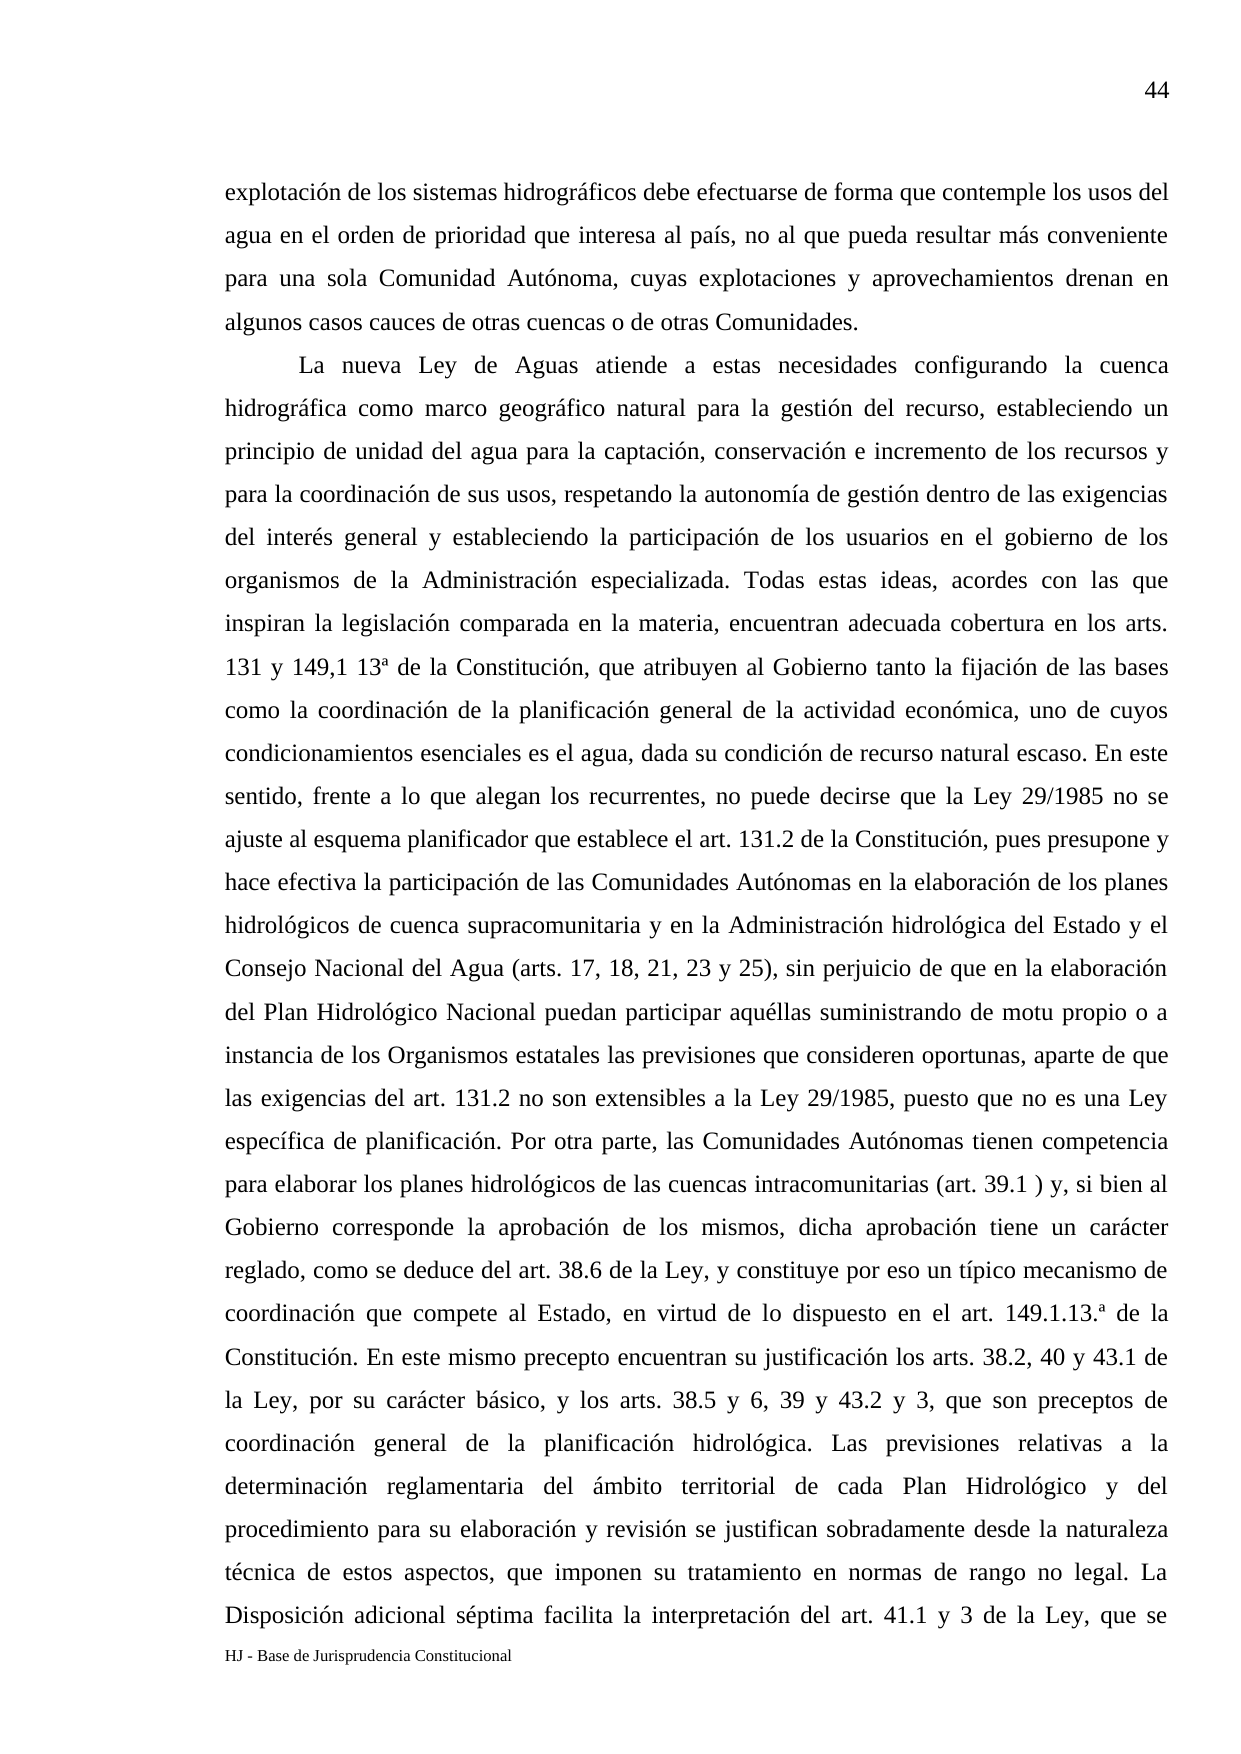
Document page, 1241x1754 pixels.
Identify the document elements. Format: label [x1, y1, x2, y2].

text [224, 350, 1169, 1629]
text [224, 177, 1169, 335]
